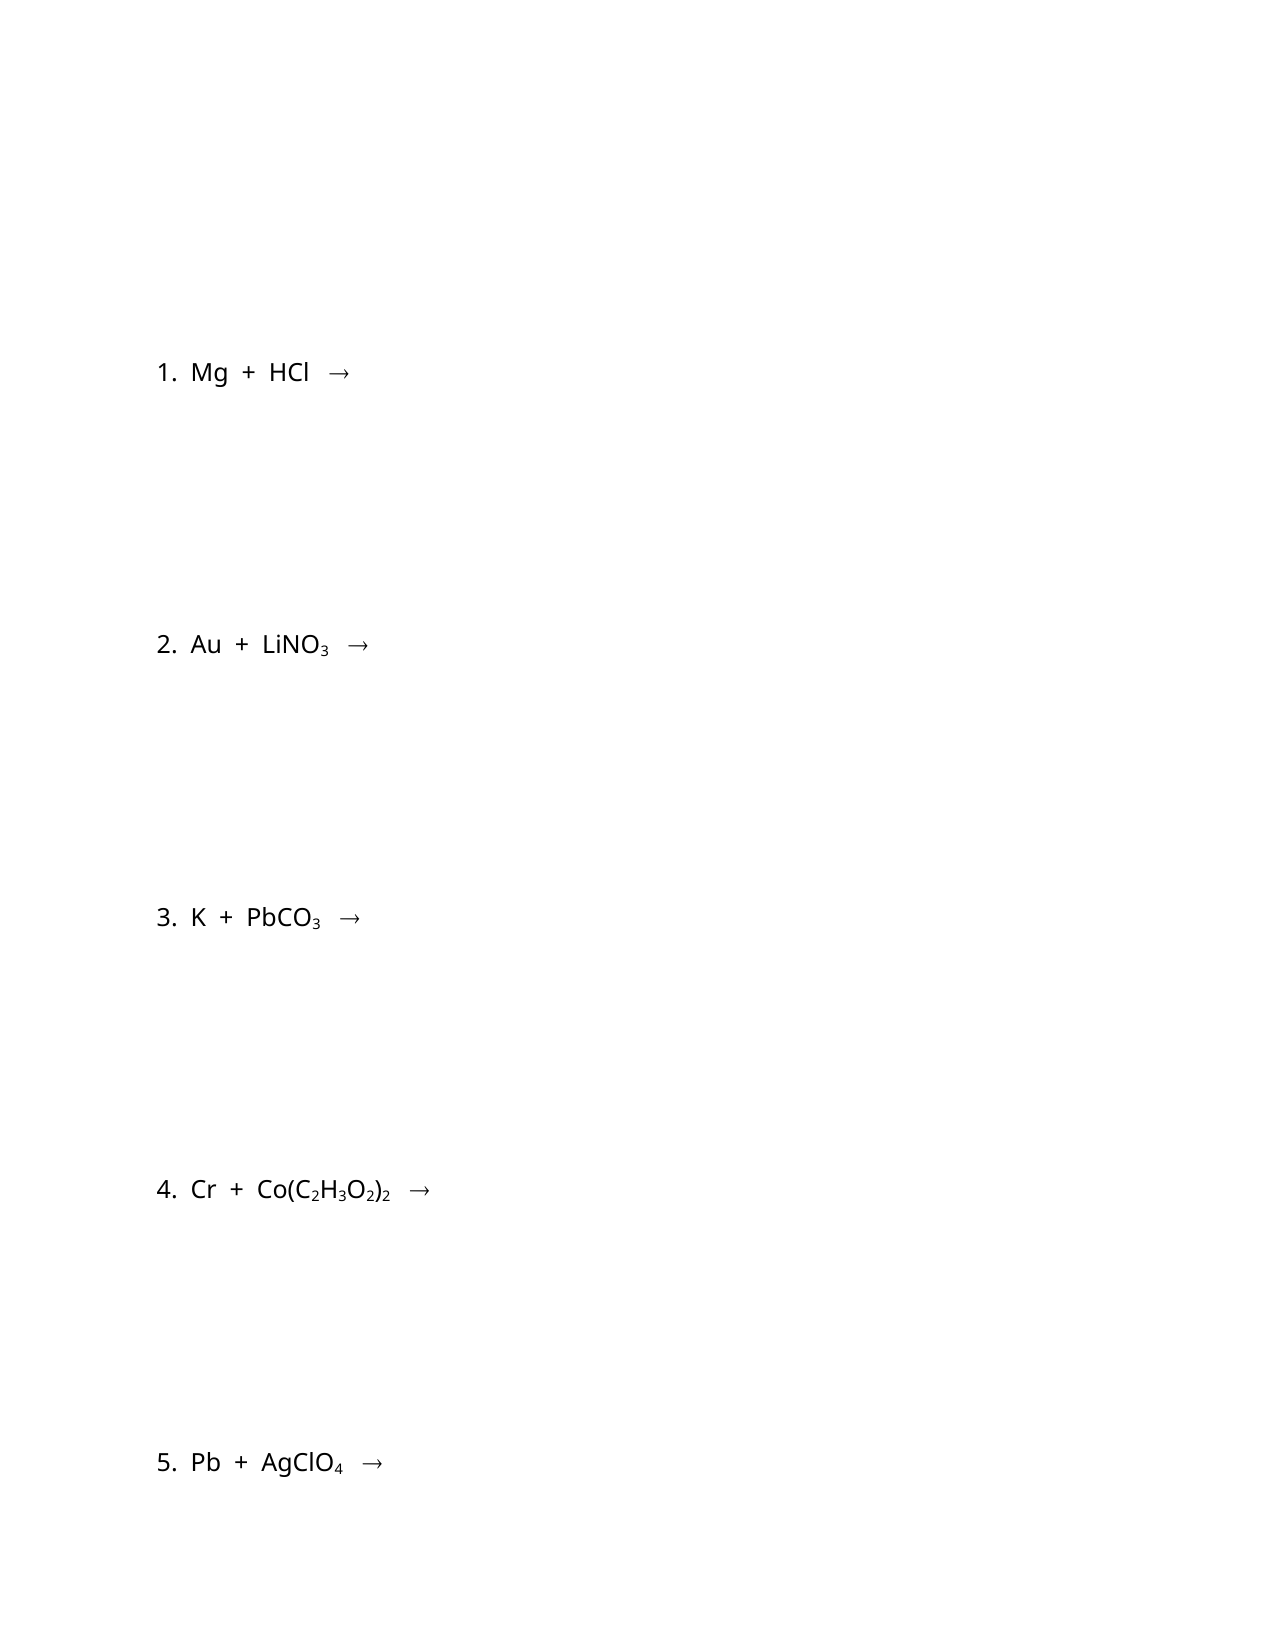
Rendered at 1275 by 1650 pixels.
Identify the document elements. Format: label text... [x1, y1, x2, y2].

text 3. K + PbCO3 [150, 899, 1125, 933]
text 4. Cr + Co(C2H3O2)2 [150, 1172, 1125, 1206]
text 1. Mg + HCl [150, 354, 1125, 388]
text 2. Au + LiNO3 [150, 627, 1125, 661]
text 5. Pb + AgClO4 [150, 1444, 1125, 1478]
